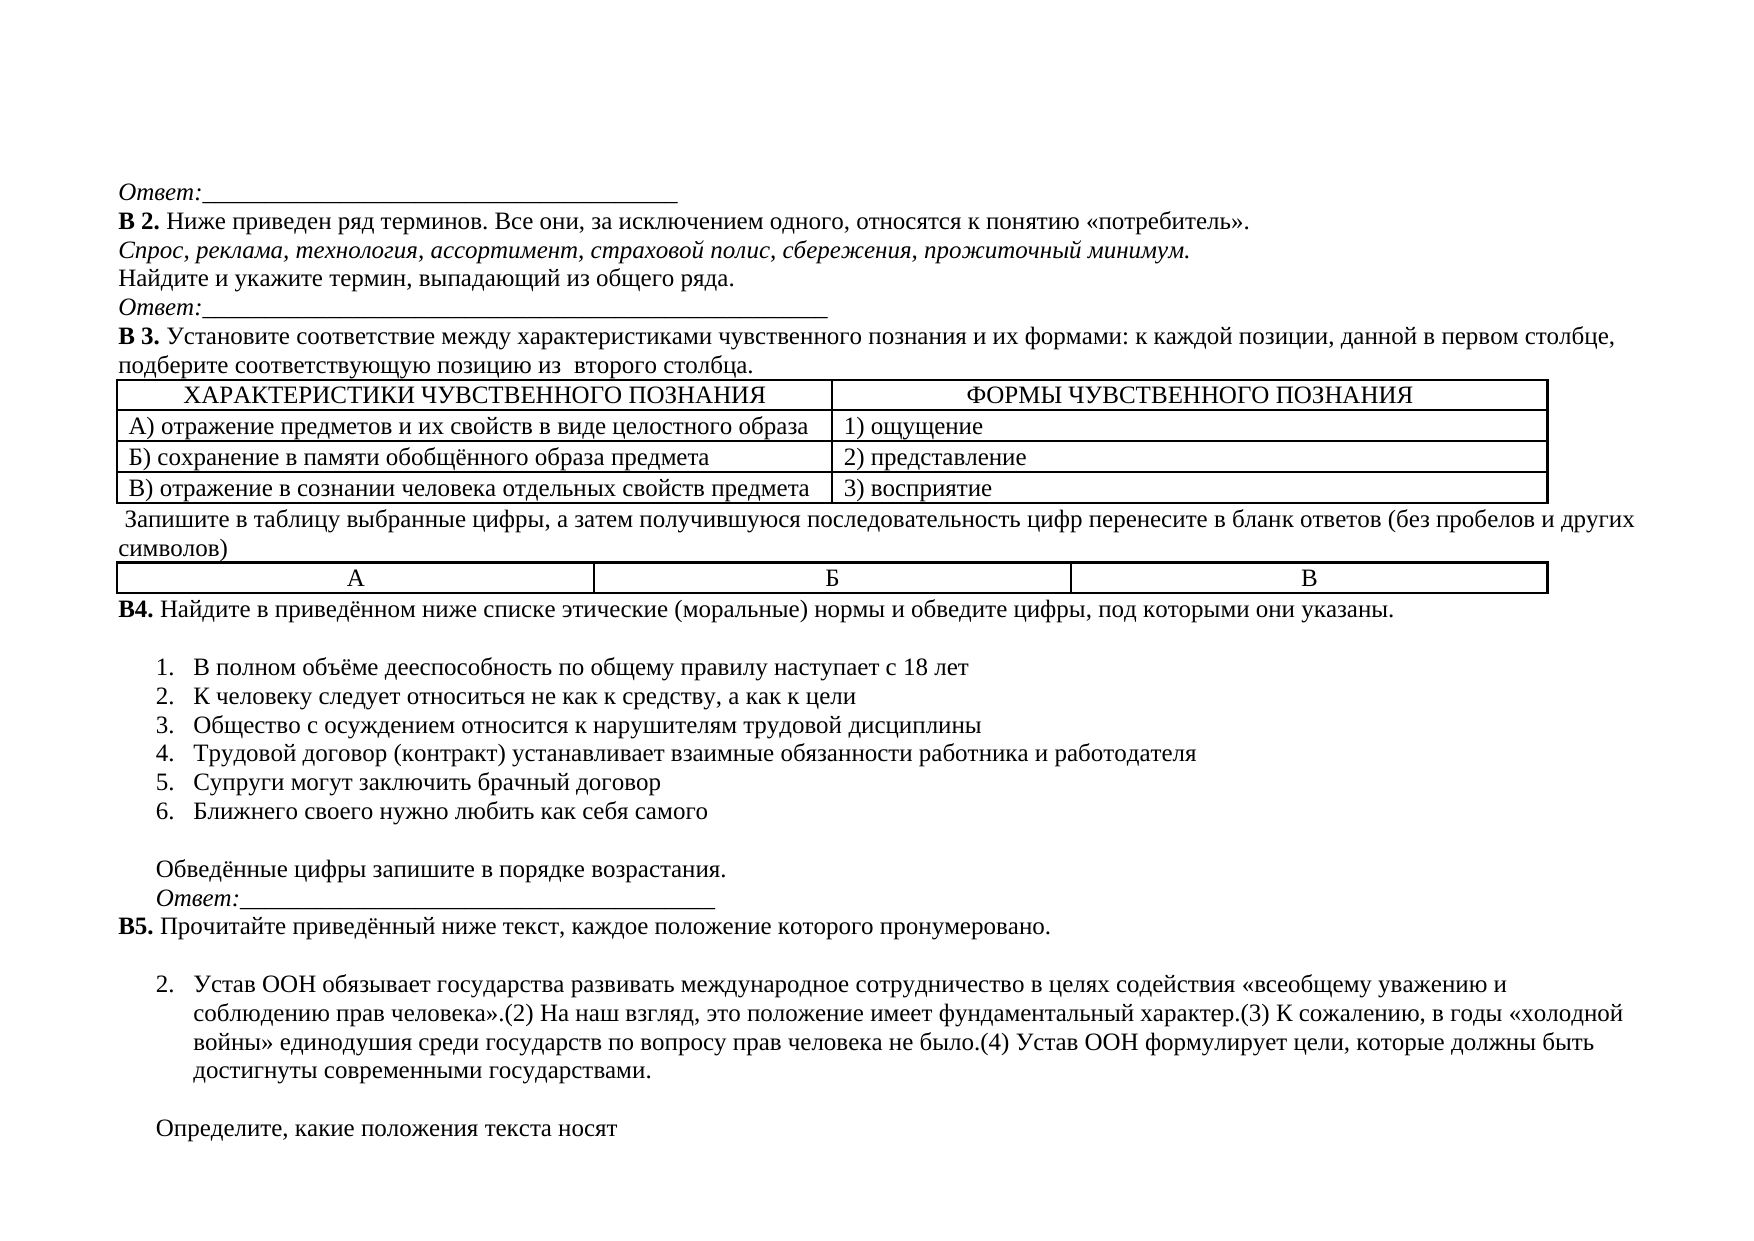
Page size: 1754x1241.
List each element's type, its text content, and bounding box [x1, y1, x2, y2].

text Ответ:______________________________________ [156, 883, 1636, 911]
text Обведённые цифры запишите в порядке возрастания. [156, 854, 1636, 883]
table_cell 2) представление [833, 442, 1546, 471]
text В5. Прочитайте приведённый ниже текст, каждое положение которого пронумеровано. [118, 911, 1636, 940]
table_cell В) отражение в сознании человека отдельных свойств предмета [118, 473, 831, 502]
table_cell 3) восприятие [833, 473, 1546, 502]
text Найдите и укажите термин, выпадающий из общего ряда. [118, 263, 1636, 292]
text Ответ:__________________________________________________ [118, 292, 1636, 321]
table_header ХАРАКТЕРИСТИКИ ЧУВСТВЕННОГО ПОЗНАНИЯ [118, 381, 831, 409]
list В полном объёме дееспособность по общему правилу наступает с 18 лет [156, 652, 1636, 681]
list К человеку следует относиться не как к средству, а как к цели [156, 681, 1636, 710]
text В4. Найдите в приведённом ниже списке этические (моральные) нормы и обведите цифры, под которыми они указаны. [118, 594, 1636, 623]
text Ответ:______________________________________ [118, 177, 1636, 206]
list Общество с осуждением относится к нарушителям трудовой дисциплины [156, 710, 1636, 738]
table_cell А) отражение предметов и их свойств в виде целостного образа [118, 411, 831, 440]
table_header А [118, 564, 593, 592]
table_cell Б) сохранение в памяти обобщённого образа предмета [118, 442, 831, 471]
text Определите, какие положения текста носят [156, 1113, 1636, 1142]
text В 2. Ниже приведен ряд терминов. Все они, за исключением одного, относятся к понятию «потребитель». [118, 206, 1636, 235]
table_header В [1072, 564, 1546, 592]
list Ближнего своего нужно любить как себя самого [156, 796, 1636, 825]
text Запишите в таблицу выбранные цифры, а затем получившуюся последовательность цифр перенесите в бланк ответов (без пробелов и других символов) [118, 504, 1636, 561]
text Спрос, реклама, технология, ассортимент, страховой полис, сбережения, прожиточный минимум. [118, 235, 1636, 263]
table_header ФОРМЫ ЧУВСТВЕННОГО ПОЗНАНИЯ [833, 381, 1546, 409]
list Устав ООН обязывает государства развивать международное сотрудничество в целях содействия «всеобщему уважению и соблюдению прав человека».(2) На наш взгляд, это положение имеет фундаментальный характер.(3) К сожалению, в годы «холодной войны» единодушия среди государств по вопросу прав человека не было.(4) Устав ООН формулирует цели, которые должны быть достигнуты современными государствами. [156, 969, 1636, 1084]
list Трудовой договор (контракт) устанавливает взаимные обязанности работника и работодателя [156, 738, 1636, 767]
list Супруги могут заключить брачный договор [156, 767, 1636, 796]
table_header Б [595, 564, 1070, 592]
table_cell 1) ощущение [833, 411, 1546, 440]
text В 3. Установите соответствие между характеристиками чувственного познания и их формами: к каждой позиции, данной в первом столбце, подберите соответствующую позицию из второго столбца. [118, 321, 1636, 378]
